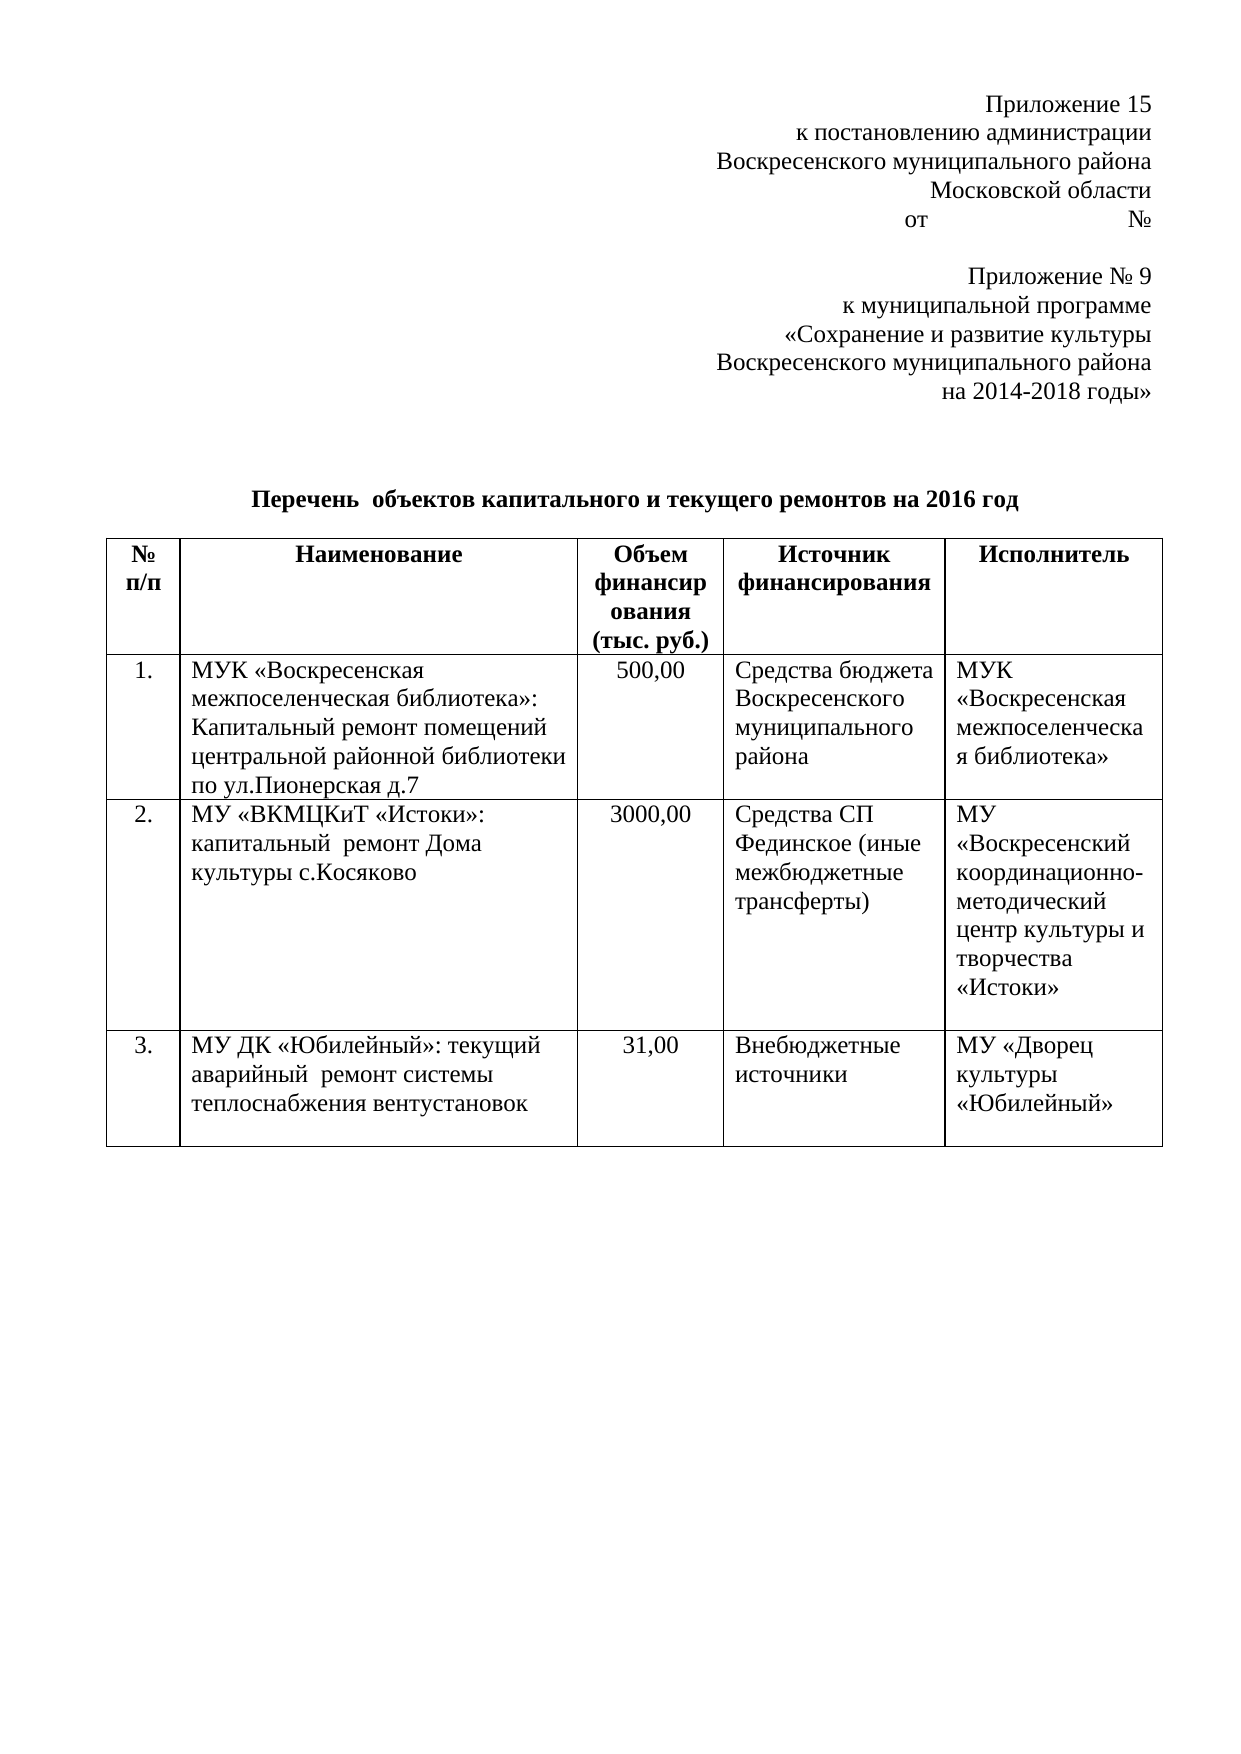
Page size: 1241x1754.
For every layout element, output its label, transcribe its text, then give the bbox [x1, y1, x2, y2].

text к муниципальной программе [118, 290, 1152, 319]
table_cell МУ ДК «Юбилейный»: текущий аварийный ремонт системы теплоснабжения вентустановок [181, 1031, 577, 1146]
table_cell МУ «Дворец культуры «Юбилейный» [946, 1031, 1162, 1146]
table_cell 1. [107, 655, 179, 798]
table_cell МУК «Воскресенская межпоселенческая библиотека»: Капитальный ремонт помещений центральной районной библиотеки по ул.Пионерская д.7 [181, 655, 577, 798]
table_cell 3. [107, 1031, 179, 1146]
text Приложение № 9 [118, 261, 1152, 290]
table_header Наименование [181, 539, 577, 654]
table_header Объем финансирования (тыс. руб.) [578, 539, 723, 654]
table_header № п/п [107, 539, 179, 654]
text «Сохранение и развитие культуры [118, 319, 1152, 347]
table_header Источник финансирования [724, 539, 944, 654]
text на 2014-2018 годы» [413, 376, 1152, 405]
text Перечень объектов капитального и текущего ремонтов на 2016 год [118, 484, 1152, 513]
text Воскресенского муниципального района [118, 347, 1152, 376]
table_cell Средства бюджета Воскресенского муниципального района [724, 655, 944, 798]
table_cell МУ «ВКМЦКиТ «Истоки»: капитальный ремонт Дома культуры с.Косяково [181, 800, 577, 1029]
text Приложение 15 [118, 89, 1152, 117]
table_cell МУК «Воскресенская межпоселенческая библиотека» [946, 655, 1162, 798]
table_cell 31,00 [578, 1031, 723, 1146]
table_cell МУ «Воскресенский координационно-методический центр культуры и творчества «Истоки» [946, 800, 1162, 1029]
text Московской области [118, 175, 1152, 204]
text от № [118, 204, 1152, 232]
table_cell Средства СП Фединское (иные межбюджетные трансферты) [724, 800, 944, 1029]
table_cell 2. [107, 800, 179, 1029]
text Воскресенского муниципального района [118, 146, 1152, 175]
table_header Исполнитель [946, 539, 1162, 654]
table_cell 3000,00 [578, 800, 723, 1029]
table_cell 500,00 [578, 655, 723, 798]
table_cell Внебюджетные источники [724, 1031, 944, 1146]
text к постановлению администрации [118, 117, 1152, 146]
